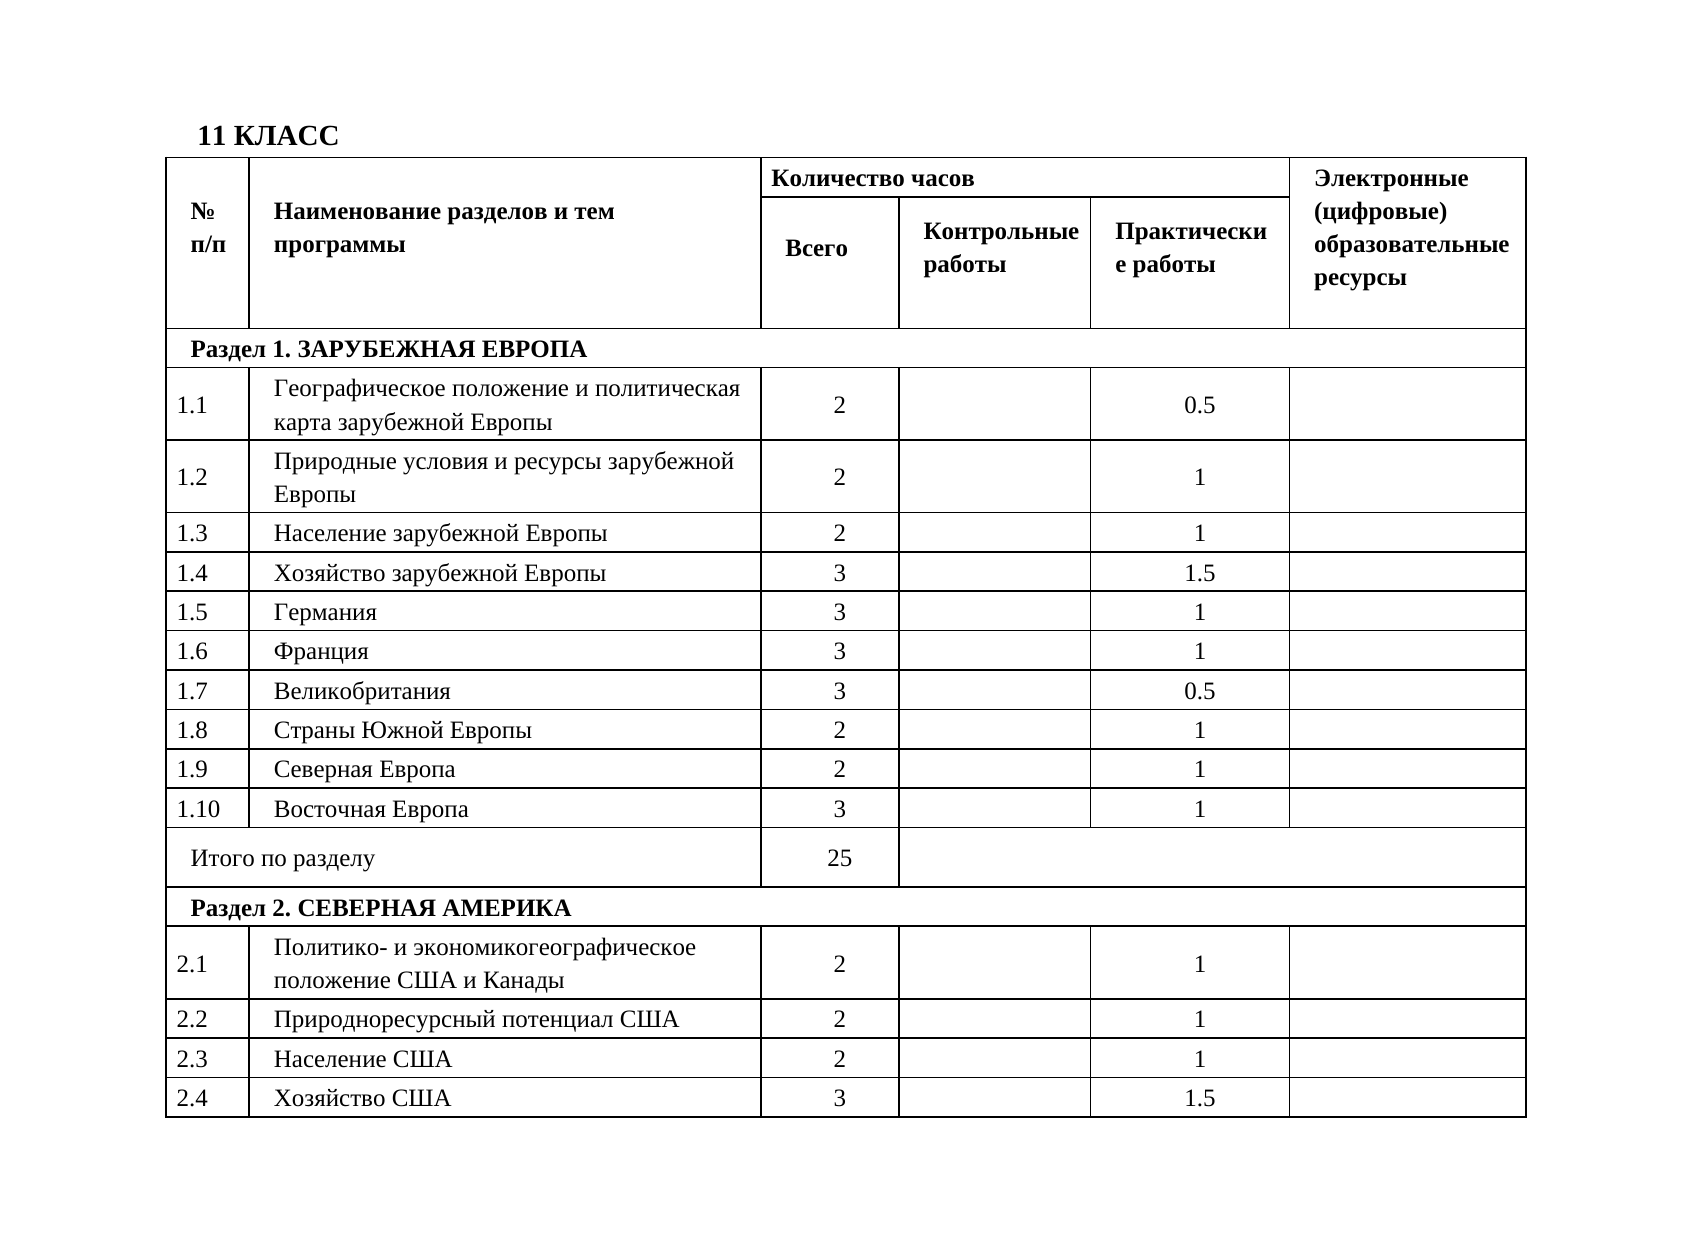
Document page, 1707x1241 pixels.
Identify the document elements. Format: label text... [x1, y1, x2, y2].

table_cell Страны Южной Европы [250, 710, 760, 748]
table_cell Политико- и экономикогеографическое положение США и Канады [250, 927, 760, 998]
table_cell 2 [762, 1000, 898, 1037]
table_cell [1290, 927, 1525, 998]
table_header № п/п [167, 158, 248, 327]
table_cell 1.8 [167, 710, 248, 748]
table_cell 0.5 [1091, 671, 1289, 708]
table_cell [1290, 750, 1525, 787]
table_cell 1.2 [167, 441, 248, 512]
table_cell 2.3 [167, 1039, 248, 1077]
table_cell 1 [1091, 592, 1289, 630]
table_cell 1 [1091, 441, 1289, 512]
table_cell Восточная Европа [250, 789, 760, 827]
table_cell Природные условия и ресурсы зарубежной Европы [250, 441, 760, 512]
table_cell 1.5 [1091, 553, 1289, 590]
table_cell [1290, 592, 1525, 630]
table_cell Хозяйство США [250, 1078, 760, 1116]
table_cell Великобритания [250, 671, 760, 708]
table_cell 2 [762, 368, 898, 439]
table_cell [900, 1000, 1090, 1037]
table_cell 2 [762, 710, 898, 748]
table_cell Население зарубежной Европы [250, 513, 760, 551]
table_cell 1 [1091, 631, 1289, 669]
table_cell 1 [1091, 789, 1289, 827]
table_cell 2 [762, 1039, 898, 1077]
table_cell 2 [762, 513, 898, 551]
table_cell 3 [762, 631, 898, 669]
table_cell 2.4 [167, 1078, 248, 1116]
table_cell 25 [762, 828, 898, 886]
table_cell [900, 1039, 1090, 1077]
table_cell 1 [1091, 1000, 1289, 1037]
table_cell 1.5 [1091, 1078, 1289, 1116]
text 11 КЛАСС [190, 118, 1618, 152]
table_cell 2.1 [167, 927, 248, 998]
table_cell Северная Европа [250, 750, 760, 787]
table_cell 1 [1091, 513, 1289, 551]
table_header Наименование разделов и тем программы [250, 158, 760, 327]
table_cell [900, 441, 1090, 512]
table_cell 1 [1091, 750, 1289, 787]
table_cell Население США [250, 1039, 760, 1077]
table_cell [1290, 368, 1525, 439]
table_cell 2 [762, 441, 898, 512]
table_cell 1.10 [167, 789, 248, 827]
table_cell 1.7 [167, 671, 248, 708]
table_cell [900, 828, 1525, 886]
table_cell 3 [762, 1078, 898, 1116]
table_cell [900, 671, 1090, 708]
table_cell Раздел 1. ЗАРУБЕЖНАЯ ЕВРОПА [167, 329, 1525, 367]
table_cell 3 [762, 789, 898, 827]
table_cell [900, 553, 1090, 590]
table_cell [1290, 671, 1525, 708]
table_cell [1290, 1039, 1525, 1077]
table_cell Франция [250, 631, 760, 669]
table_cell 1 [1091, 927, 1289, 998]
table_cell [900, 789, 1090, 827]
table_cell Природноресурсный потенциал США [250, 1000, 760, 1037]
table_cell [1290, 710, 1525, 748]
table_cell [1290, 553, 1525, 590]
table_cell 0.5 [1091, 368, 1289, 439]
table_cell Раздел 2. СЕВЕРНАЯ АМЕРИКА [167, 888, 1525, 925]
table_cell [1290, 631, 1525, 669]
table_cell 2.2 [167, 1000, 248, 1037]
table_cell [900, 513, 1090, 551]
table_cell Контрольные работы [900, 198, 1090, 327]
table_cell 1.9 [167, 750, 248, 787]
table_cell 1 [1091, 1039, 1289, 1077]
table_cell [1290, 513, 1525, 551]
table_cell [1290, 1000, 1525, 1037]
table_cell [900, 927, 1090, 998]
table_cell Хозяйство зарубежной Европы [250, 553, 760, 590]
table_cell 2 [762, 750, 898, 787]
table_cell Географическое положение и политическая карта зарубежной Европы [250, 368, 760, 439]
table_cell [1290, 1078, 1525, 1116]
table_cell [1290, 441, 1525, 512]
table_cell [900, 710, 1090, 748]
table_cell [900, 1078, 1090, 1116]
table_header Количество часов [762, 158, 1289, 196]
table_cell [900, 631, 1090, 669]
table_header Электронные (цифровые) образовательные ресурсы [1290, 158, 1525, 327]
table_cell 1.6 [167, 631, 248, 669]
table_cell Германия [250, 592, 760, 630]
table_cell Всего [762, 198, 898, 327]
table_cell 3 [762, 671, 898, 708]
table_cell 1.1 [167, 368, 248, 439]
table_cell [900, 592, 1090, 630]
table_cell 1 [1091, 710, 1289, 748]
table_cell 1.3 [167, 513, 248, 551]
table_cell [1290, 789, 1525, 827]
table_cell 3 [762, 553, 898, 590]
table_cell 3 [762, 592, 898, 630]
table_cell Итого по разделу [167, 828, 760, 886]
table_cell 1.4 [167, 553, 248, 590]
table_cell [900, 750, 1090, 787]
table_cell 1.5 [167, 592, 248, 630]
table_cell Практические работы [1091, 198, 1289, 327]
table_cell 2 [762, 927, 898, 998]
table_cell [900, 368, 1090, 439]
